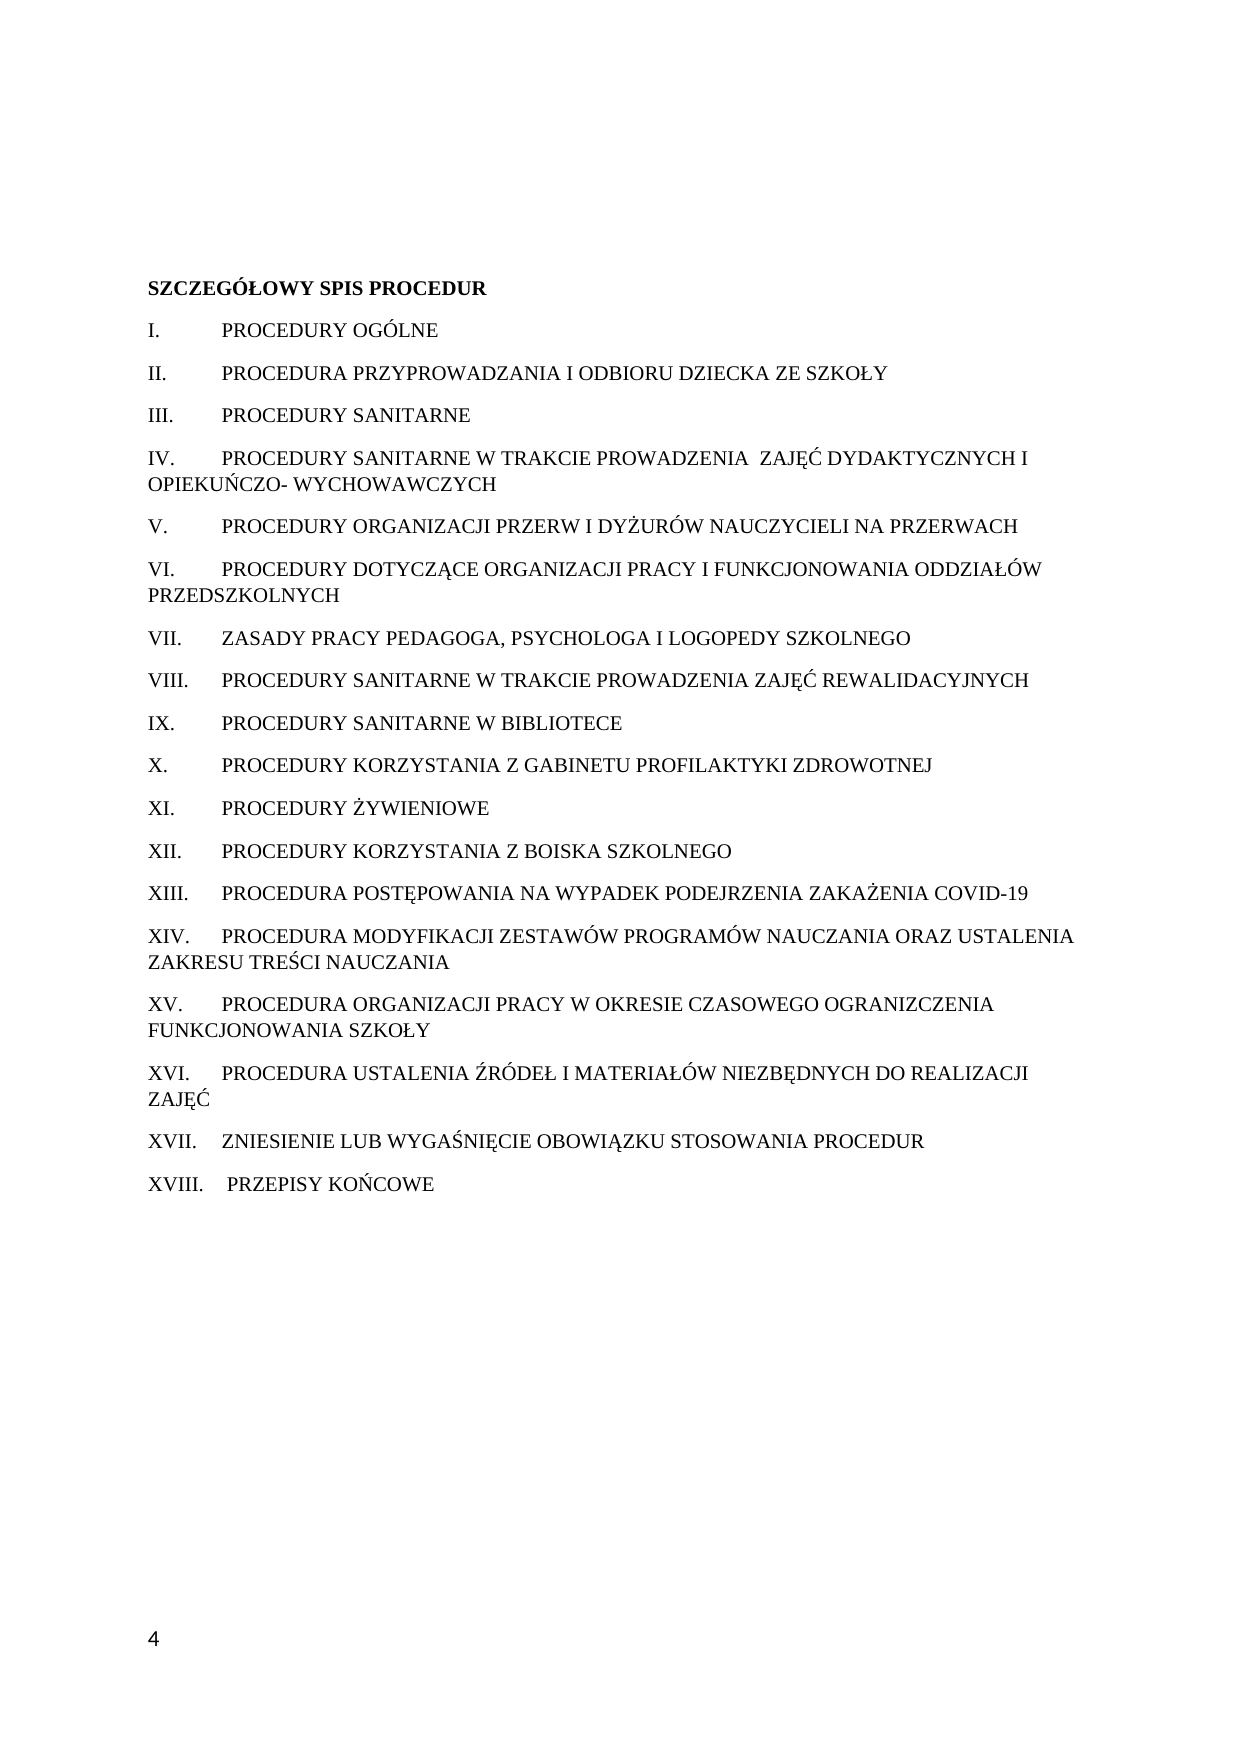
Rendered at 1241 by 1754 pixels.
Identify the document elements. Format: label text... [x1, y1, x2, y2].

text VI. PROCEDURY DOTYCZĄCE ORGANIZACJI PRACY I FUNKCJONOWANIA ODDZIAŁÓW PRZEDSZKOLNYCH [148, 557, 1093, 607]
text SZCZEGÓŁOWY SPIS PROCEDUR [148, 275, 1093, 299]
text XV. PROCEDURA ORGANIZACJI PRACY W OKRESIE CZASOWEGO OGRANIZCZENIA FUNKCJONOWANIA SZKOŁY [148, 992, 1093, 1042]
text III. PROCEDURY SANITARNE [148, 403, 1093, 427]
text IV. PROCEDURY SANITARNE W TRAKCIE PROWADZENIA ZAJĘĆ DYDAKTYCZNYCH I OPIEKUŃCZO- WYCHOWAWCZYCH [148, 446, 1093, 496]
text X. PROCEDURY KORZYSTANIA Z GABINETU PROFILAKTYKI ZDROWOTNEJ [148, 753, 1093, 777]
text V. PROCEDURY ORGANIZACJI PRZERW I DYŻURÓW NAUCZYCIELI NA PRZERWACH [148, 514, 1093, 538]
text XVI. PROCEDURA USTALENIA ŹRÓDEŁ I MATERIAŁÓW NIEZBĘDNYCH DO REALIZACJI ZAJĘĆ [148, 1061, 1093, 1111]
text XVII. ZNIESIENIE LUB WYGAŚNIĘCIE OBOWIĄZKU STOSOWANIA PROCEDUR [148, 1129, 1093, 1153]
text XVIII. PRZEPISY KOŃCOWE [148, 1172, 1093, 1196]
text XI. PROCEDURY ŻYWIENIOWE [148, 796, 1093, 820]
text XIII. PROCEDURA POSTĘPOWANIA NA WYPADEK PODEJRZENIA ZAKAŻENIA COVID-19 [148, 881, 1093, 905]
text IX. PROCEDURY SANITARNE W BIBLIOTECE [148, 711, 1093, 735]
text XII. PROCEDURY KORZYSTANIA Z BOISKA SZKOLNEGO [148, 838, 1093, 863]
text I. PROCEDURY OGÓLNE [148, 318, 1093, 342]
text VII. ZASADY PRACY PEDAGOGA, PSYCHOLOGA I LOGOPEDY SZKOLNEGO [148, 626, 1093, 649]
text XIV. PROCEDURA MODYFIKACJI ZESTAWÓW PROGRAMÓW NAUCZANIA ORAZ USTALENIA ZAKRESU TREŚCI NAUCZANIA [148, 924, 1093, 974]
text II. PROCEDURA PRZYPROWADZANIA I ODBIORU DZIECKA ZE SZKOŁY [148, 361, 1093, 385]
text VIII. PROCEDURY SANITARNE W TRAKCIE PROWADZENIA ZAJĘĆ REWALIDACYJNYCH [148, 668, 1093, 692]
